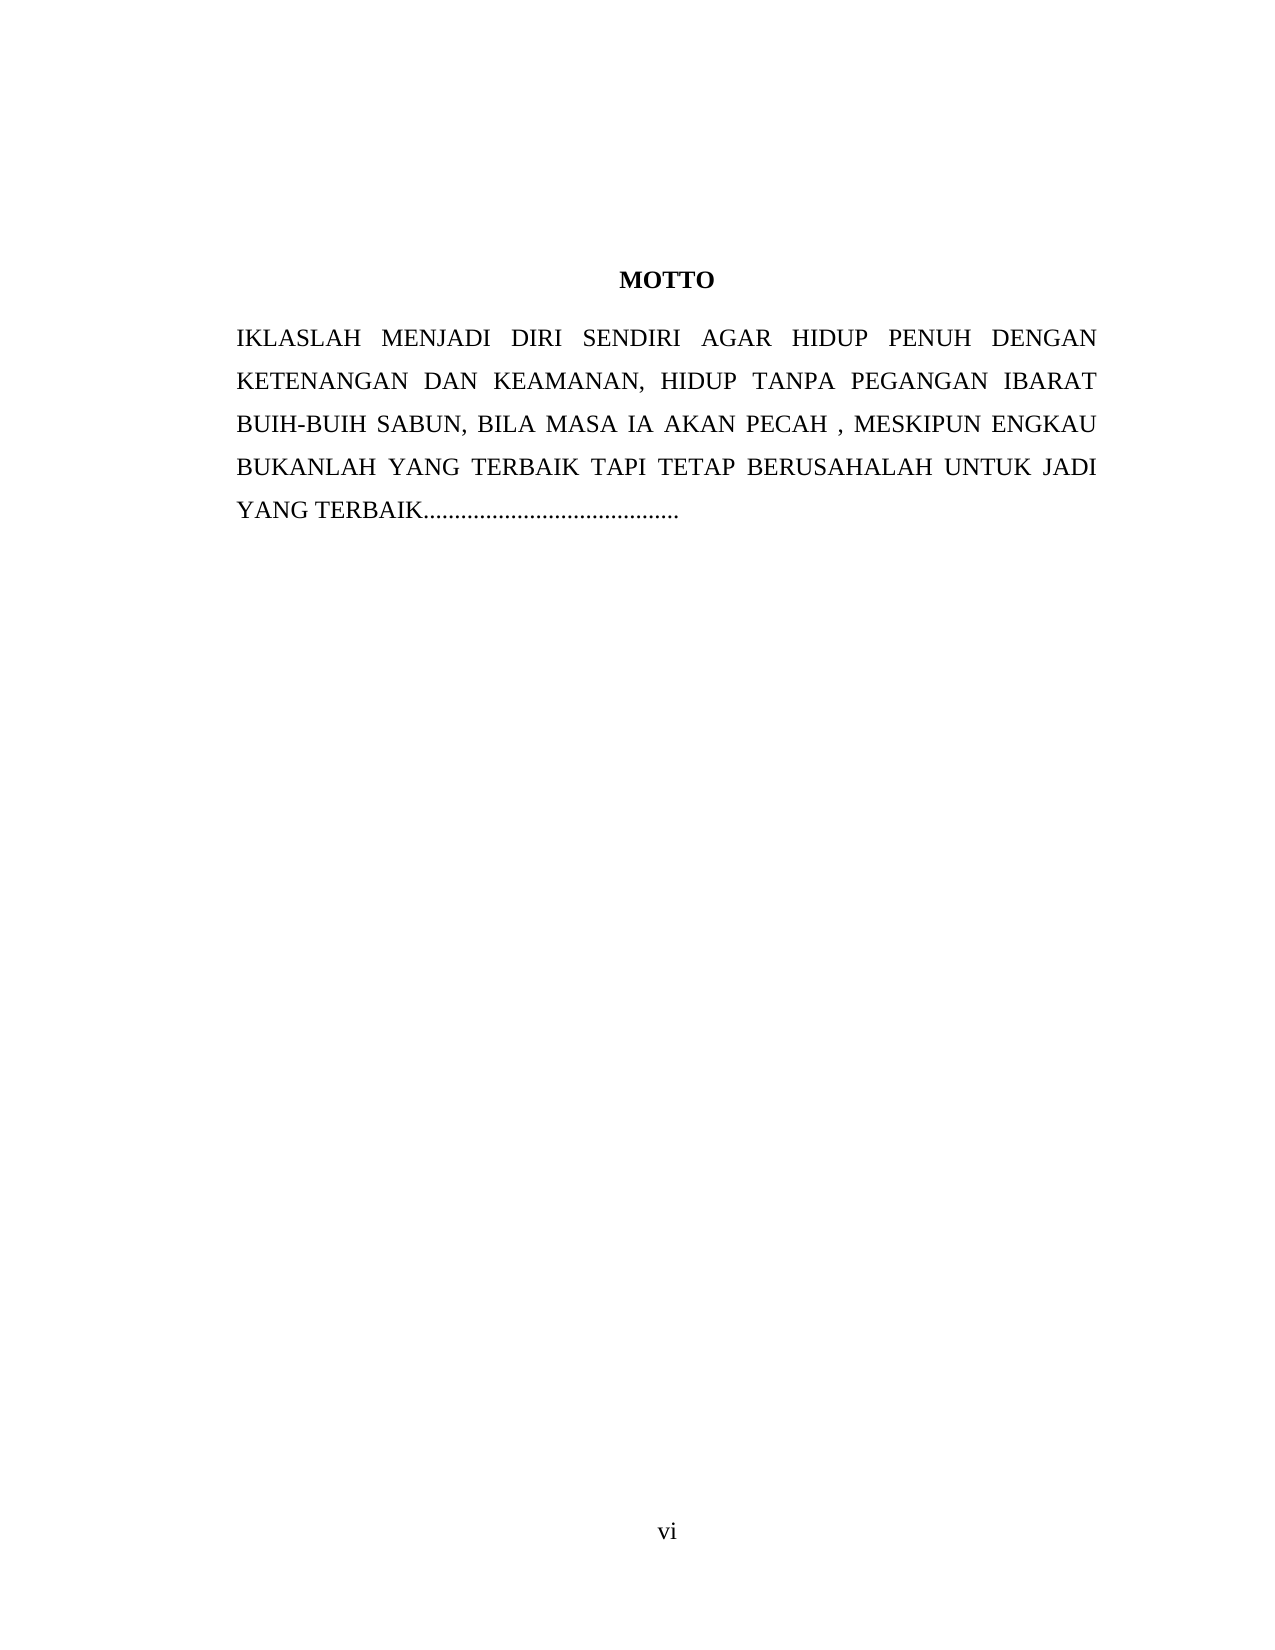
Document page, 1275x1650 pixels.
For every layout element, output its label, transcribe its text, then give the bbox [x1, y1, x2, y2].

text MOTTO [236, 265, 1098, 294]
text IKLASLAH MENJADI DIRI SENDIRI AGAR HIDUP PENUH DENGAN KETENANGAN DAN KEAMANAN, HIDUP TANPA PEGANGAN IBARAT BUIH-BUIH SABUN, BILA MASA IA AKAN PECAH , MESKIPUN ENGKAU BUKANLAH YANG TERBAIK TAPI TETAP BERUSAHALAH UNTUK JADI YANG TERBAIK......................................... [236, 323, 1098, 524]
